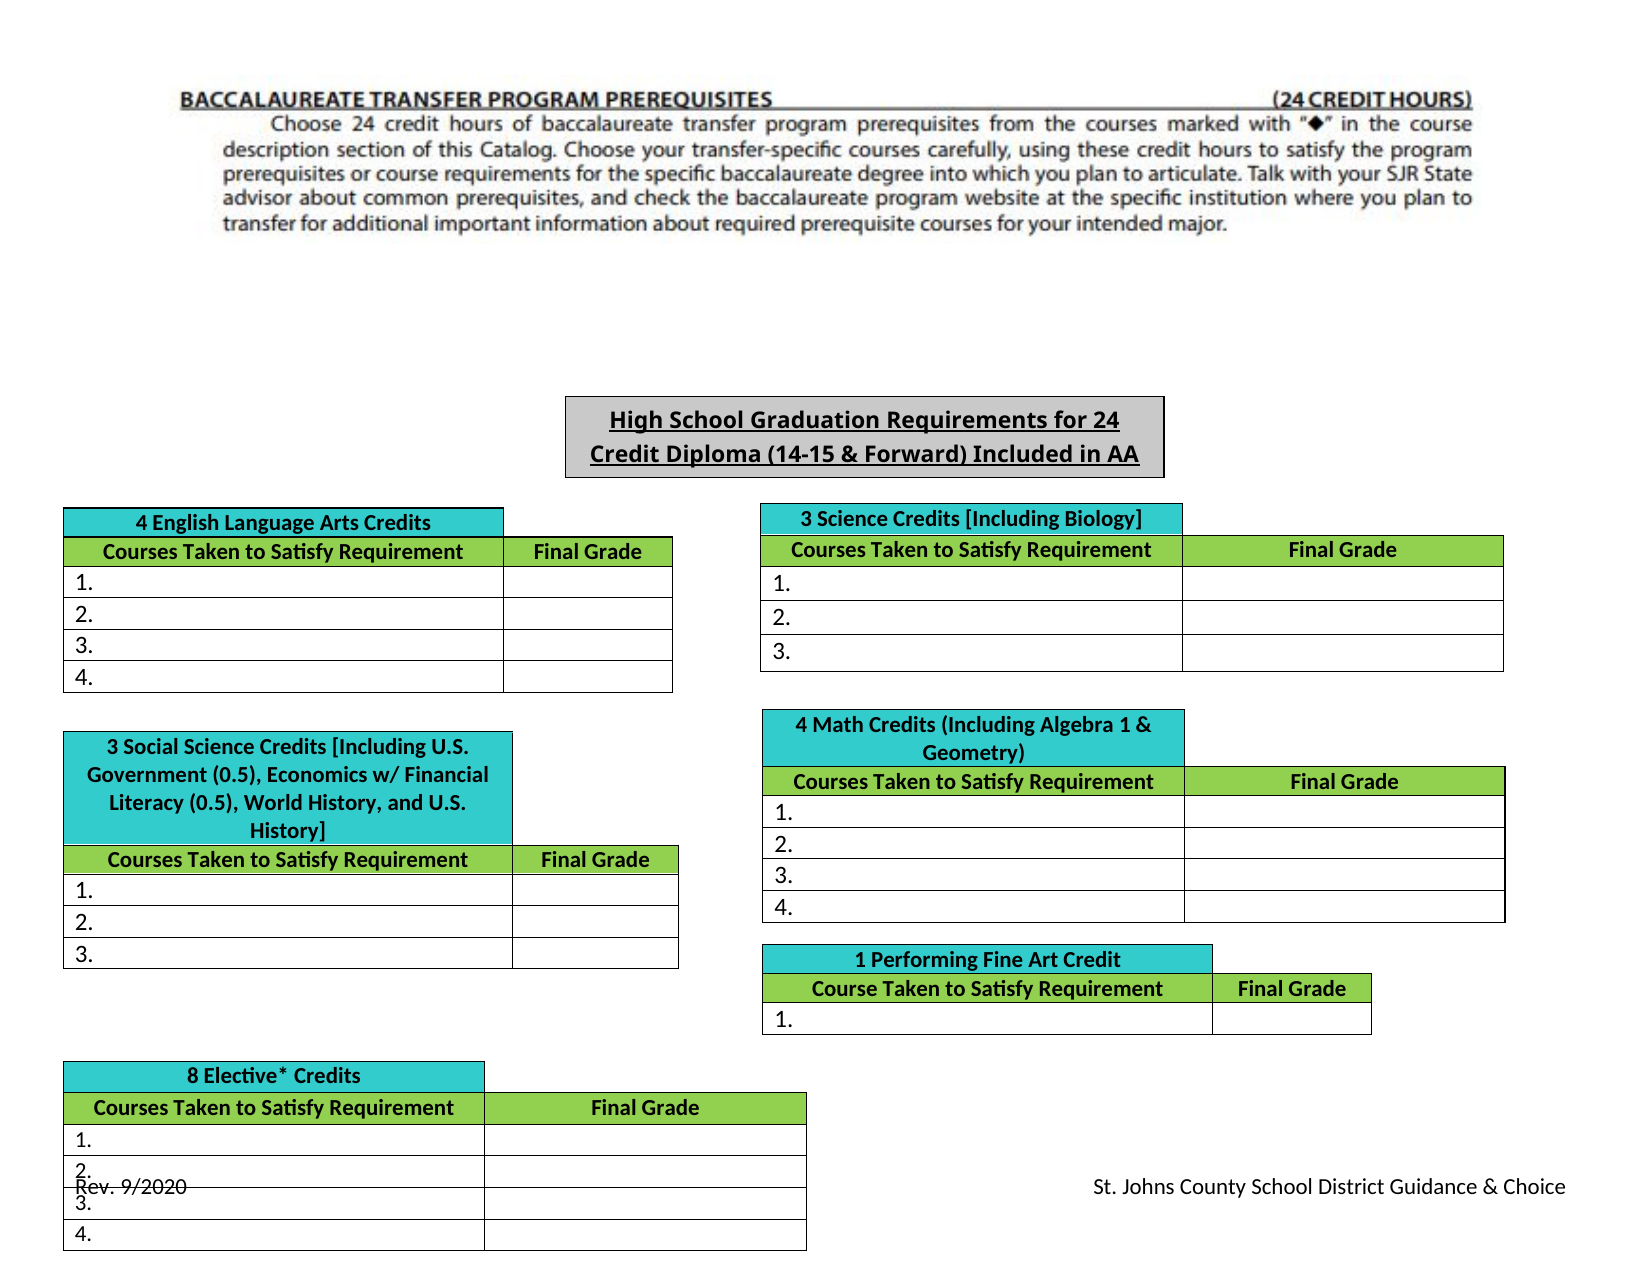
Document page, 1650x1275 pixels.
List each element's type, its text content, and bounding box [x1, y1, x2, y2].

table_cell 1. [761, 567, 1182, 600]
table_cell Final Grade [485, 1093, 806, 1124]
table_cell [1183, 601, 1503, 634]
table_cell 1. [64, 875, 512, 905]
table_cell [513, 906, 678, 937]
table_cell [485, 1220, 806, 1250]
table_cell [513, 875, 678, 905]
table_cell [504, 630, 672, 660]
table_cell Courses Taken to Satisfy Requirement [64, 846, 512, 873]
table_cell 3. [64, 630, 503, 660]
table_cell 1. [763, 796, 1184, 827]
table_cell [1185, 796, 1504, 827]
table_header 1 Performing Fine Art Credit [763, 945, 1212, 973]
table_cell 2. [64, 906, 512, 937]
table_cell Final Grade [1213, 974, 1371, 1002]
table_cell 3. [64, 938, 512, 968]
table_cell 4. [64, 1220, 484, 1250]
table_cell Courses Taken to Satisfy Requirement [763, 767, 1184, 795]
table_cell [1213, 1003, 1371, 1034]
table_cell 1. [763, 1003, 1212, 1034]
table_header 3 Social Science Credits [Including U.S. Government (0.5), Economics w/ Financial Literacy (0.5), World History, and U.S. History] [64, 732, 512, 844]
table_cell [504, 567, 672, 597]
table_cell [1185, 859, 1504, 890]
table_cell 3. [64, 1188, 484, 1218]
table_cell [1183, 567, 1503, 600]
table_cell [504, 598, 672, 629]
table_cell 3. [761, 635, 1182, 671]
table_cell Course Taken to Satisfy Requirement [763, 974, 1212, 1002]
table_cell [485, 1125, 806, 1155]
table_cell Final Grade [504, 538, 672, 566]
table_cell 2. [64, 1156, 484, 1187]
picture [167, 75, 1483, 244]
table_cell [1185, 891, 1504, 922]
table_cell Final Grade [1185, 767, 1504, 795]
table_cell 1. [64, 1125, 484, 1155]
table_cell [513, 938, 678, 968]
table_cell 2. [763, 828, 1184, 858]
table_cell 4. [763, 891, 1184, 922]
table_header 4 Math Credits (Including Algebra 1 & Geometry) [763, 710, 1184, 766]
table_cell [485, 1156, 806, 1187]
table_cell [504, 661, 672, 692]
table_cell 1. [64, 567, 503, 597]
table_cell 4. [64, 661, 503, 692]
table_cell Courses Taken to Satisfy Requirement [761, 536, 1182, 566]
table_header 4 English Language Arts Credits [64, 509, 503, 536]
table_cell [1183, 635, 1503, 671]
table_cell Final Grade [1183, 536, 1503, 566]
table_header 3 Science Credits [Including Biology] [761, 504, 1182, 534]
table_cell 3. [763, 859, 1184, 890]
table_cell Courses Taken to Satisfy Requirement [64, 538, 503, 566]
table_cell 2. [761, 601, 1182, 634]
table_cell [1185, 828, 1504, 858]
table_header 8 Elective* Credits [64, 1062, 484, 1092]
table_cell Courses Taken to Satisfy Requirement [64, 1093, 484, 1124]
table_cell Final Grade [513, 846, 678, 873]
table_cell 2. [64, 598, 503, 629]
table_cell [485, 1188, 806, 1218]
